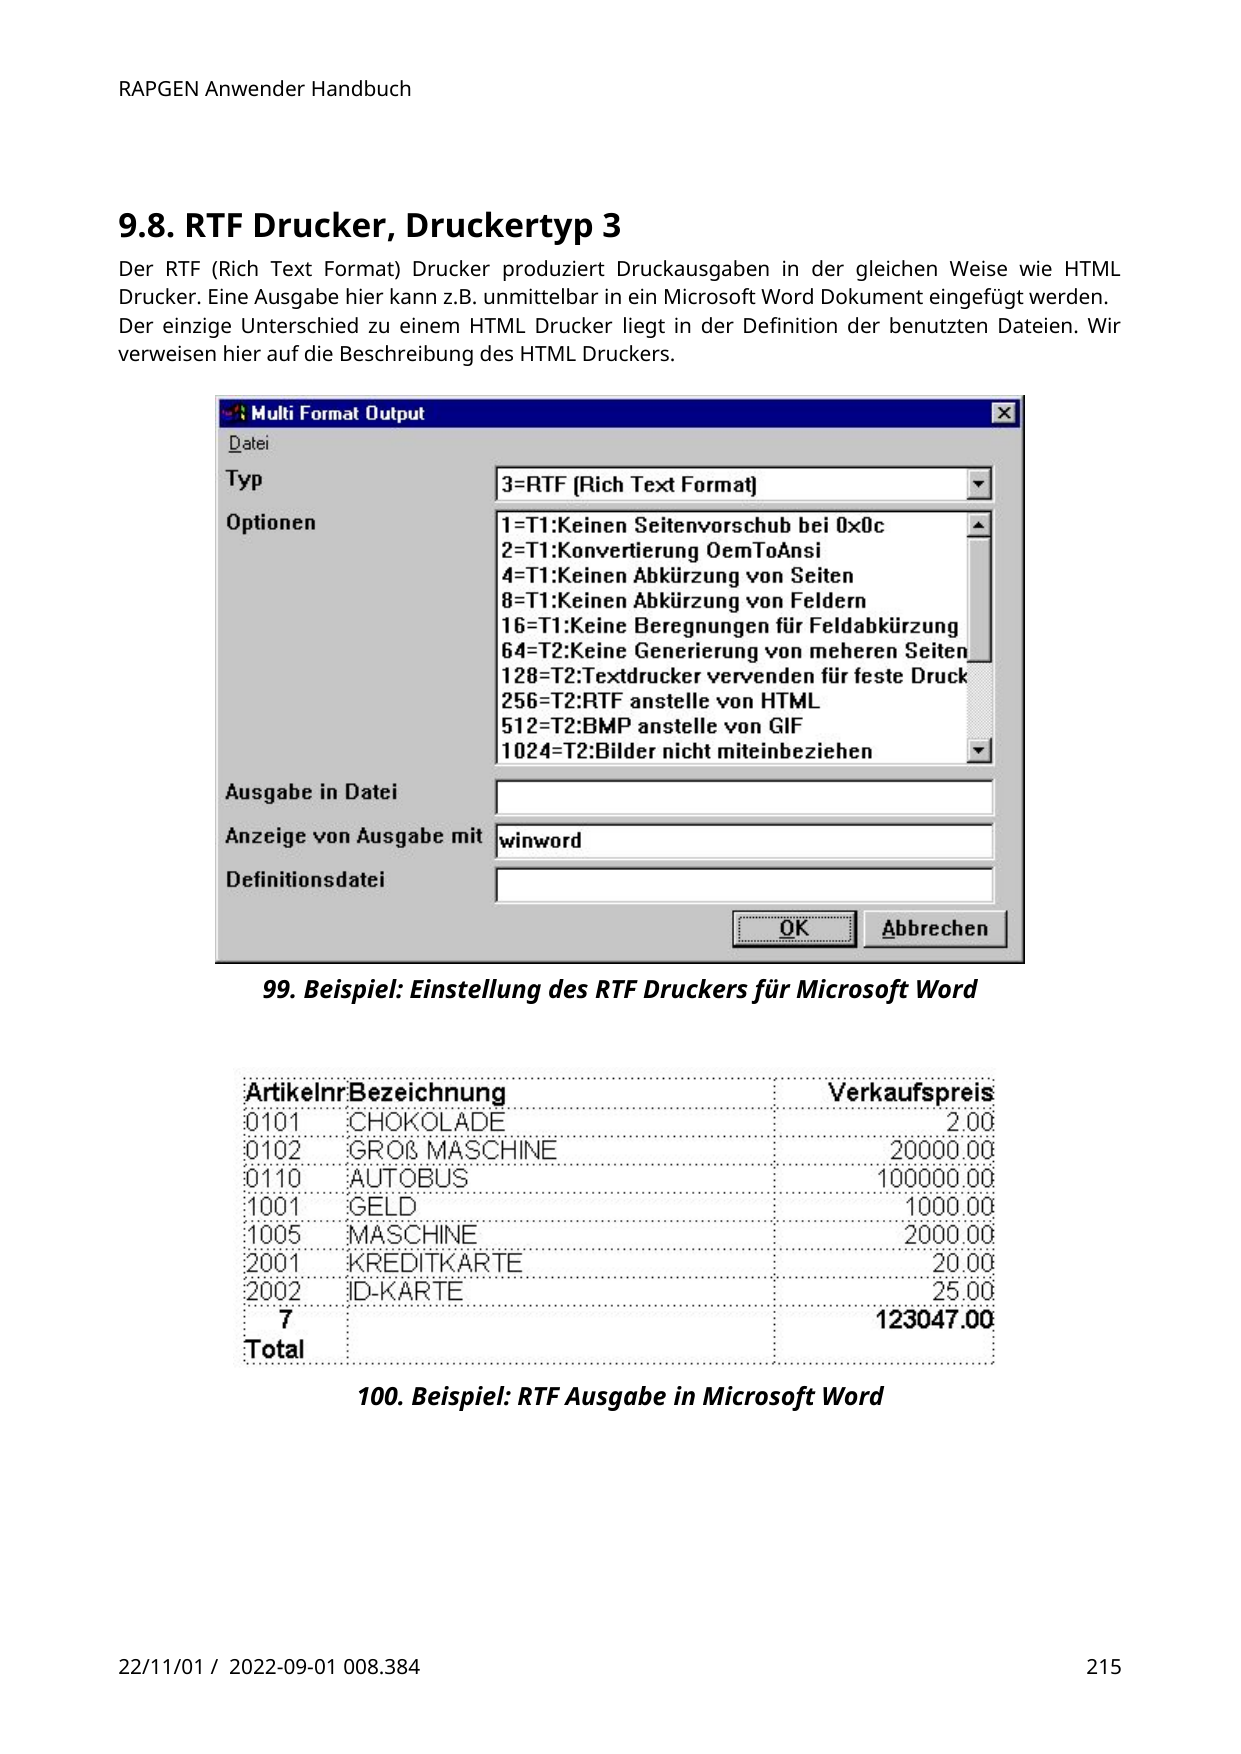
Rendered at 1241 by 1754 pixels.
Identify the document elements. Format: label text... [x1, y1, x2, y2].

text Der einzige Unterschied zu einem HTML Drucker liegt in der Definition der benutzten Dateien. Wir verweisen hier auf die Beschreibung des HTML Druckers. [118, 311, 1122, 368]
subtitle 100. Beispiel: RTF Ausgabe in Microsoft Word [118, 1379, 1122, 1413]
subtitle 99. Beispiel: Einstellung des RTF Druckers für Microsoft Word [118, 972, 1122, 1006]
text Der RTF (Rich Text Format) Drucker produziert Druckausgaben in der gleichen Weise wie HTML Drucker. Eine Ausgabe hier kann z.B. unmittelbar in ein Microsoft Word Dokument eingefügt werden. [118, 254, 1122, 311]
picture [233, 1067, 1007, 1371]
subtitle 9.8. RTF Drucker, Druckertyp 3 [118, 202, 1122, 248]
picture [215, 395, 1025, 964]
